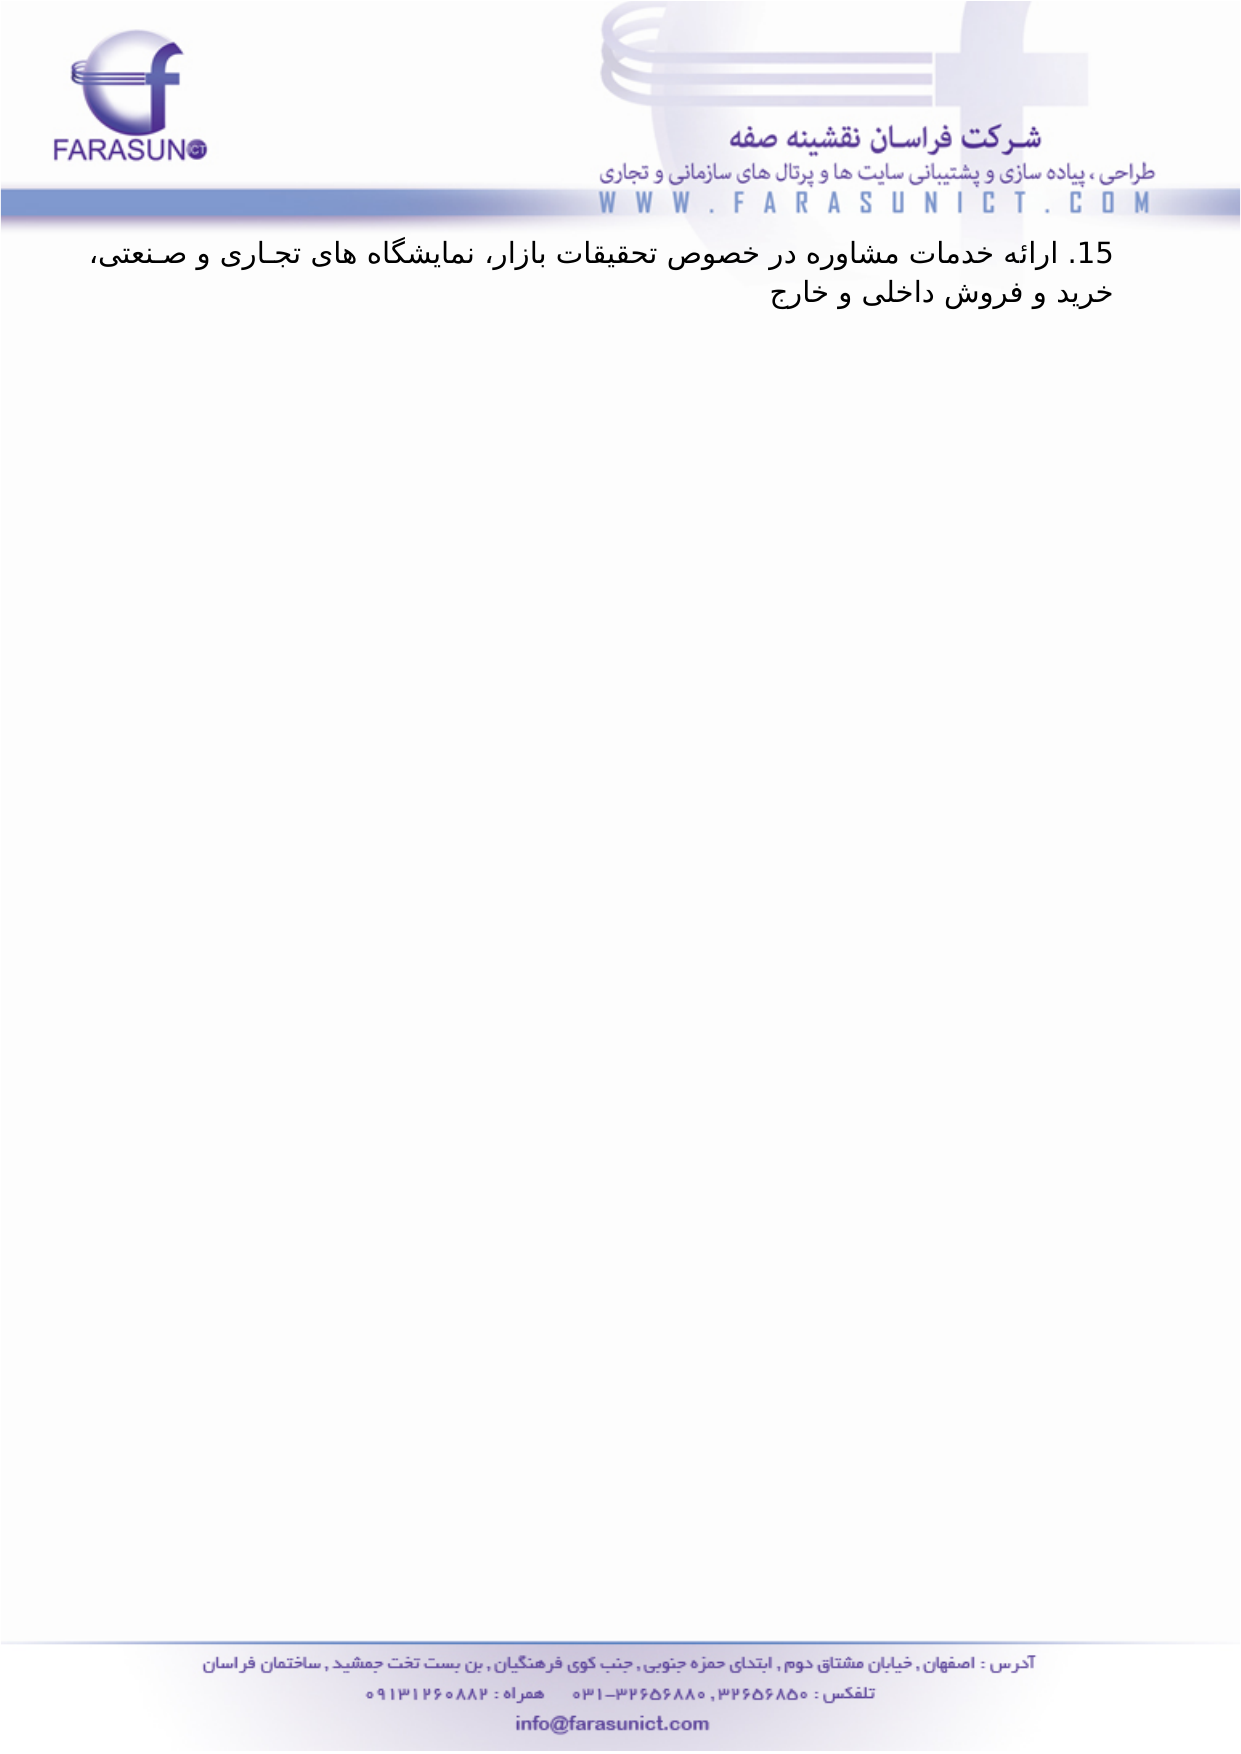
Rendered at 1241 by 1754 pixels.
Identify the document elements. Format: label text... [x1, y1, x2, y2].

picture [0, 1, 1241, 1751]
text 15. ارائه خدمات مشاوره در خصوص تحقیقات بازار، نمایشگاه های تجاری و صنعتی، خرید و فروش داخلی و خارج. [89, 236, 1114, 309]
